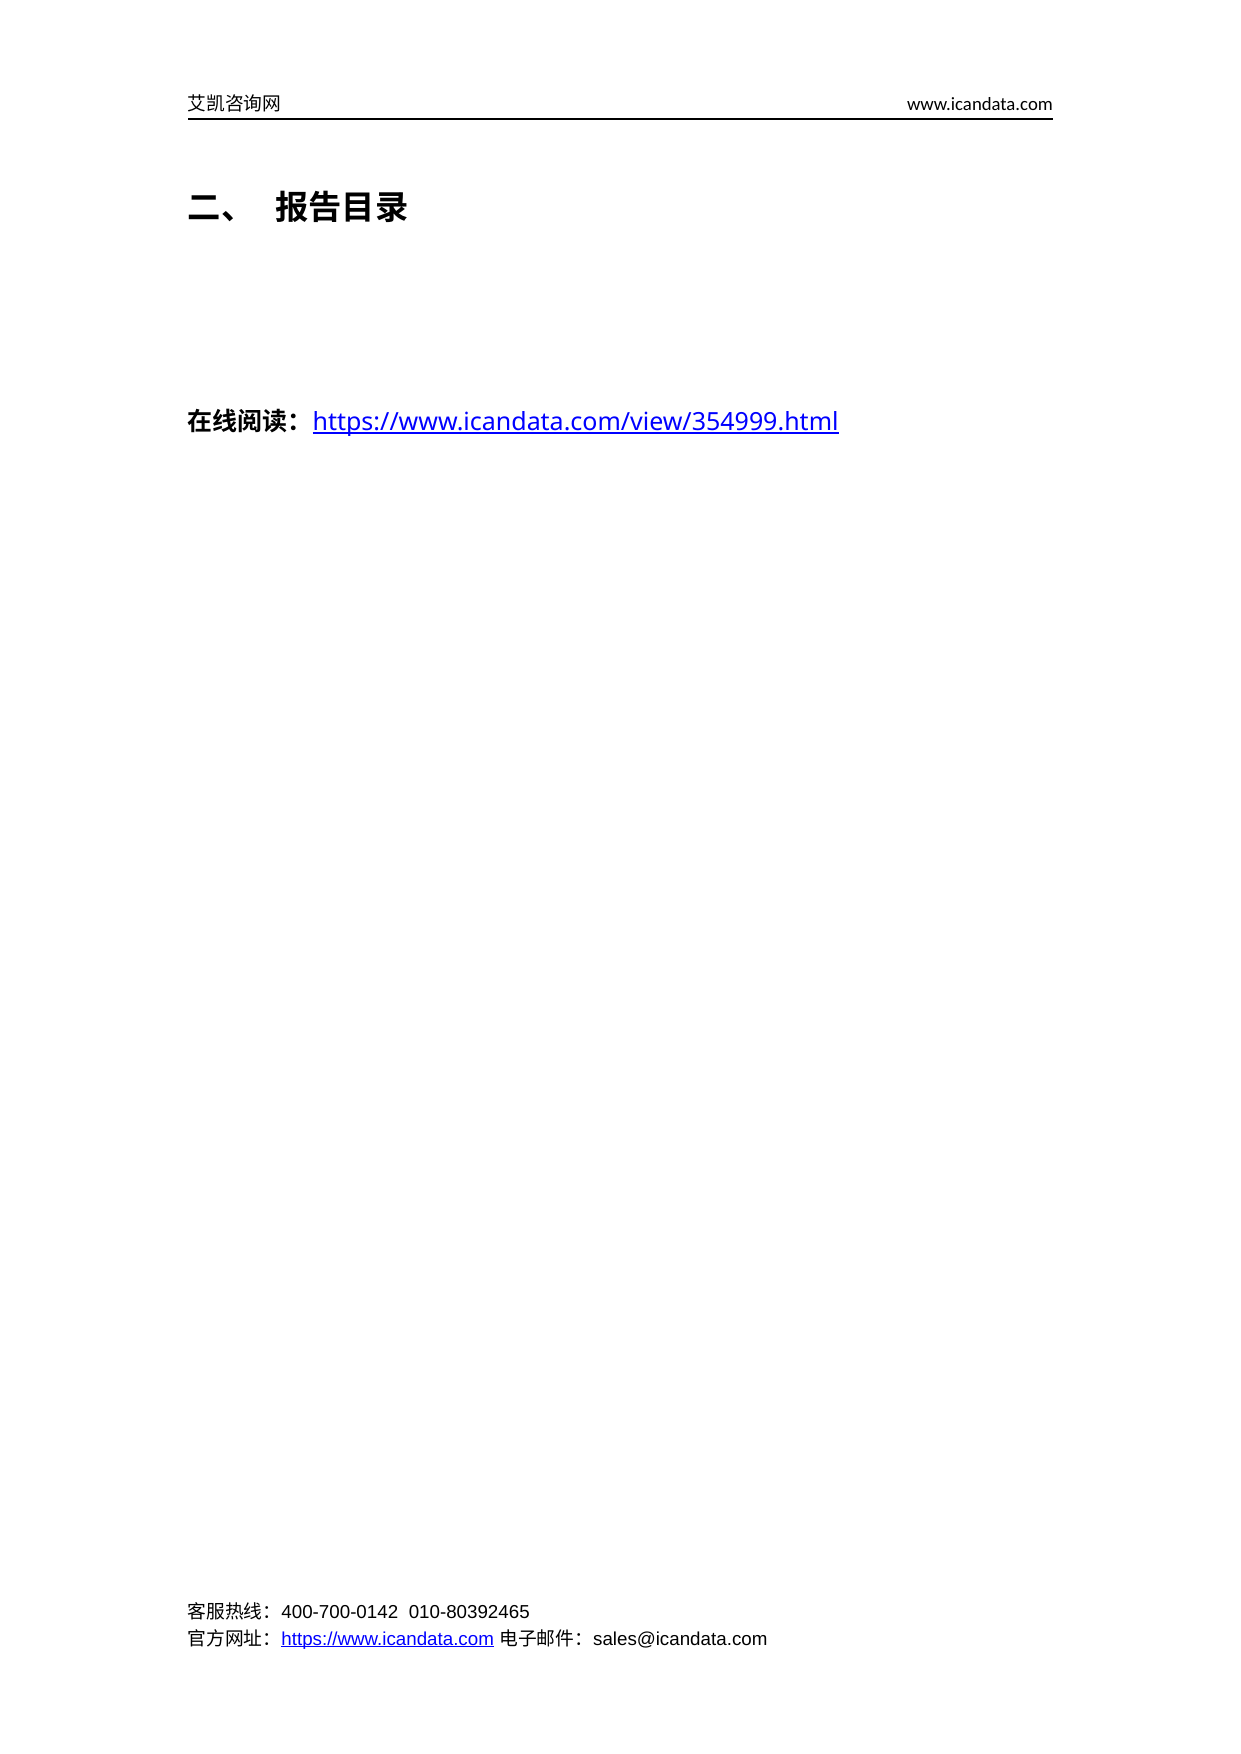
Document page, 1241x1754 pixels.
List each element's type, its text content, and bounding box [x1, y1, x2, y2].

subtitle 报告目录 [187, 172, 1053, 237]
text 在线阅读：https://www.icandata.com/view/354999.html [187, 387, 1053, 452]
